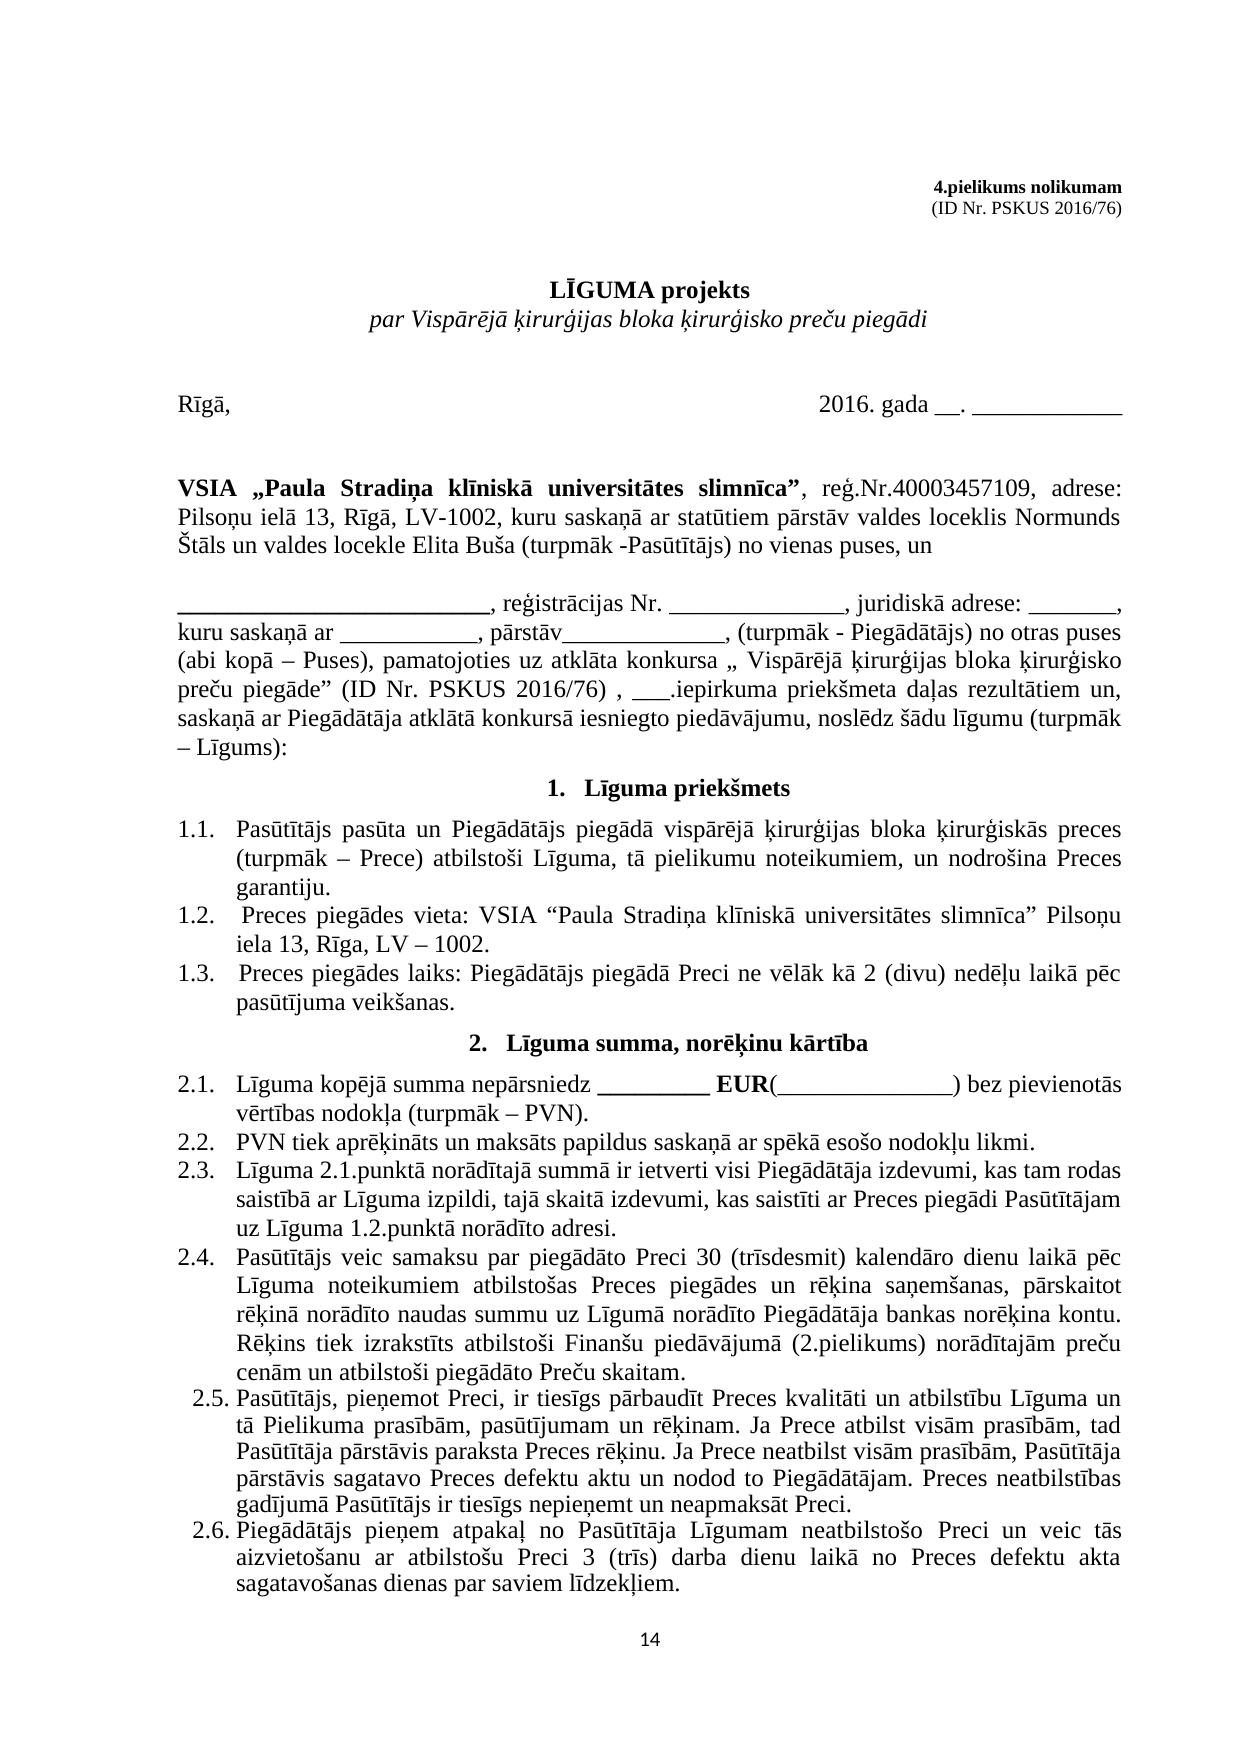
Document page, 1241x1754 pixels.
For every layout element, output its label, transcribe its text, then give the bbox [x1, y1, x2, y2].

list Līguma priekšmets [215, 773, 1122, 802]
list Pasūtītājs, pieņemot Preci, ir tiesīgs pārbaudīt Preces kvalitāti un atbilstību Līguma un tā Pielikuma prasībām, pasūtījumam un rēķinam. Ja Prece atbilst visām prasībām, tad Pasūtītāja pārstāvis paraksta Preces rēķinu. Ja Prece neatbilst visām prasībām, Pasūtītāja pārstāvis sagatavo Preces defektu aktu un nodod to Piegādātājam. Preces neatbilstības gadījumā Pasūtītājs ir tiesīgs nepieņemt un neapmaksāt Preci. [192, 1385, 1122, 1518]
text LĪGUMA projekts [177, 275, 1122, 304]
text par Vispārējā ķirurģijas bloka ķirurģisko preču piegādi [177, 304, 1122, 333]
text (ID Nr. PSKUS 2016/76) [252, 197, 1122, 219]
list Līguma kopējā summa nepārsniedz _________ EUR(______________) bez pievienotās vērtības nodokļa (turpmāk – PVN). [177, 1069, 1122, 1127]
list Pasūtītājs veic samaksu par piegādāto Preci 30 (trīsdesmit) kalendāro dienu laikā pēc Līguma noteikumiem atbilstošas Preces piegādes un rēķina saņemšanas, pārskaitot rēķinā norādīto naudas summu uz Līgumā norādīto Piegādātāja bankas norēķina kontu. Rēķins tiek izrakstīts atbilstoši Finanšu piedāvājumā (2.pielikums) norādītajām preču cenām un atbilstoši piegādāto Preču skaitam. [177, 1242, 1122, 1385]
text Rīgā, 2016. gada __. ____________ [177, 389, 1119, 418]
text 4.pielikums nolikumam [177, 176, 1122, 197]
list Piegādātājs pieņem atpakaļ no Pasūtītāja Līgumam neatbilstošo Preci un veic tās aizvietošanu ar atbilstošu Preci 3 (trīs) darba dienu laikā no Preces defektu akta sagatavošanas dienas par saviem līdzekļiem. [192, 1518, 1122, 1597]
list Pasūtītājs pasūta un Piegādātājs piegādā vispārējā ķirurģijas bloka ķirurģiskās preces (turpmāk – Prece) atbilstoši Līguma, tā pielikumu noteikumiem, un nodrošina Preces garantiju. [177, 814, 1122, 900]
list Preces piegādes laiks: Piegādātājs piegādā Preci ne vēlāk kā 2 (divu) nedēļu laikā pēc pasūtījuma veikšanas. [177, 958, 1122, 1015]
list Preces piegādes vieta: VSIA “Paula Stradiņa klīniskā universitātes slimnīca” Pilsoņu iela 13, Rīga, LV – 1002. [177, 900, 1122, 958]
list PVN tiek aprēķināts un maksāts papildus saskaņā ar spēkā esošo nodokļu likmi. [177, 1127, 1122, 1155]
list Līguma summa, norēķinu kārtība [215, 1028, 1122, 1057]
list Līguma 2.1.punktā norādītajā summā ir ietverti visi Piegādātāja izdevumi, kas tam rodas saistībā ar Līguma izpildi, tajā skaitā izdevumi, kas saistīti ar Preces piegādi Pasūtītājam uz Līguma 1.2.punktā norādīto adresi. [177, 1155, 1122, 1242]
text VSIA „Paula Stradiņa klīniskā universitātes slimnīca”, reģ.Nr.40003457109, adrese: Pilsoņu ielā 13, Rīgā, LV-1002, kuru saskaņā ar statūtiem pārstāv valdes loceklis Normunds Štāls un valdes locekle Elita Buša (turpmāk -Pasūtītājs) no vienas puses, un [177, 473, 1122, 559]
text _________________________, reģistrācijas Nr. ______________, juridiskā adrese: _______, kuru saskaņā ar ___________, pārstāv_____________, (turpmāk - Piegādātājs) no otras puses (abi kopā – Puses), pamatojoties uz atklāta konkursa „ Vispārējā ķirurģijas bloka ķirurģisko preču piegāde” (ID Nr. PSKUS 2016/76) , ___.iepirkuma priekšmeta daļas rezultātiem un, saskaņā ar Piegādātāja atklātā konkursā iesniegto piedāvājumu, noslēdz šādu līgumu (turpmāk – Līgums): [177, 588, 1122, 760]
